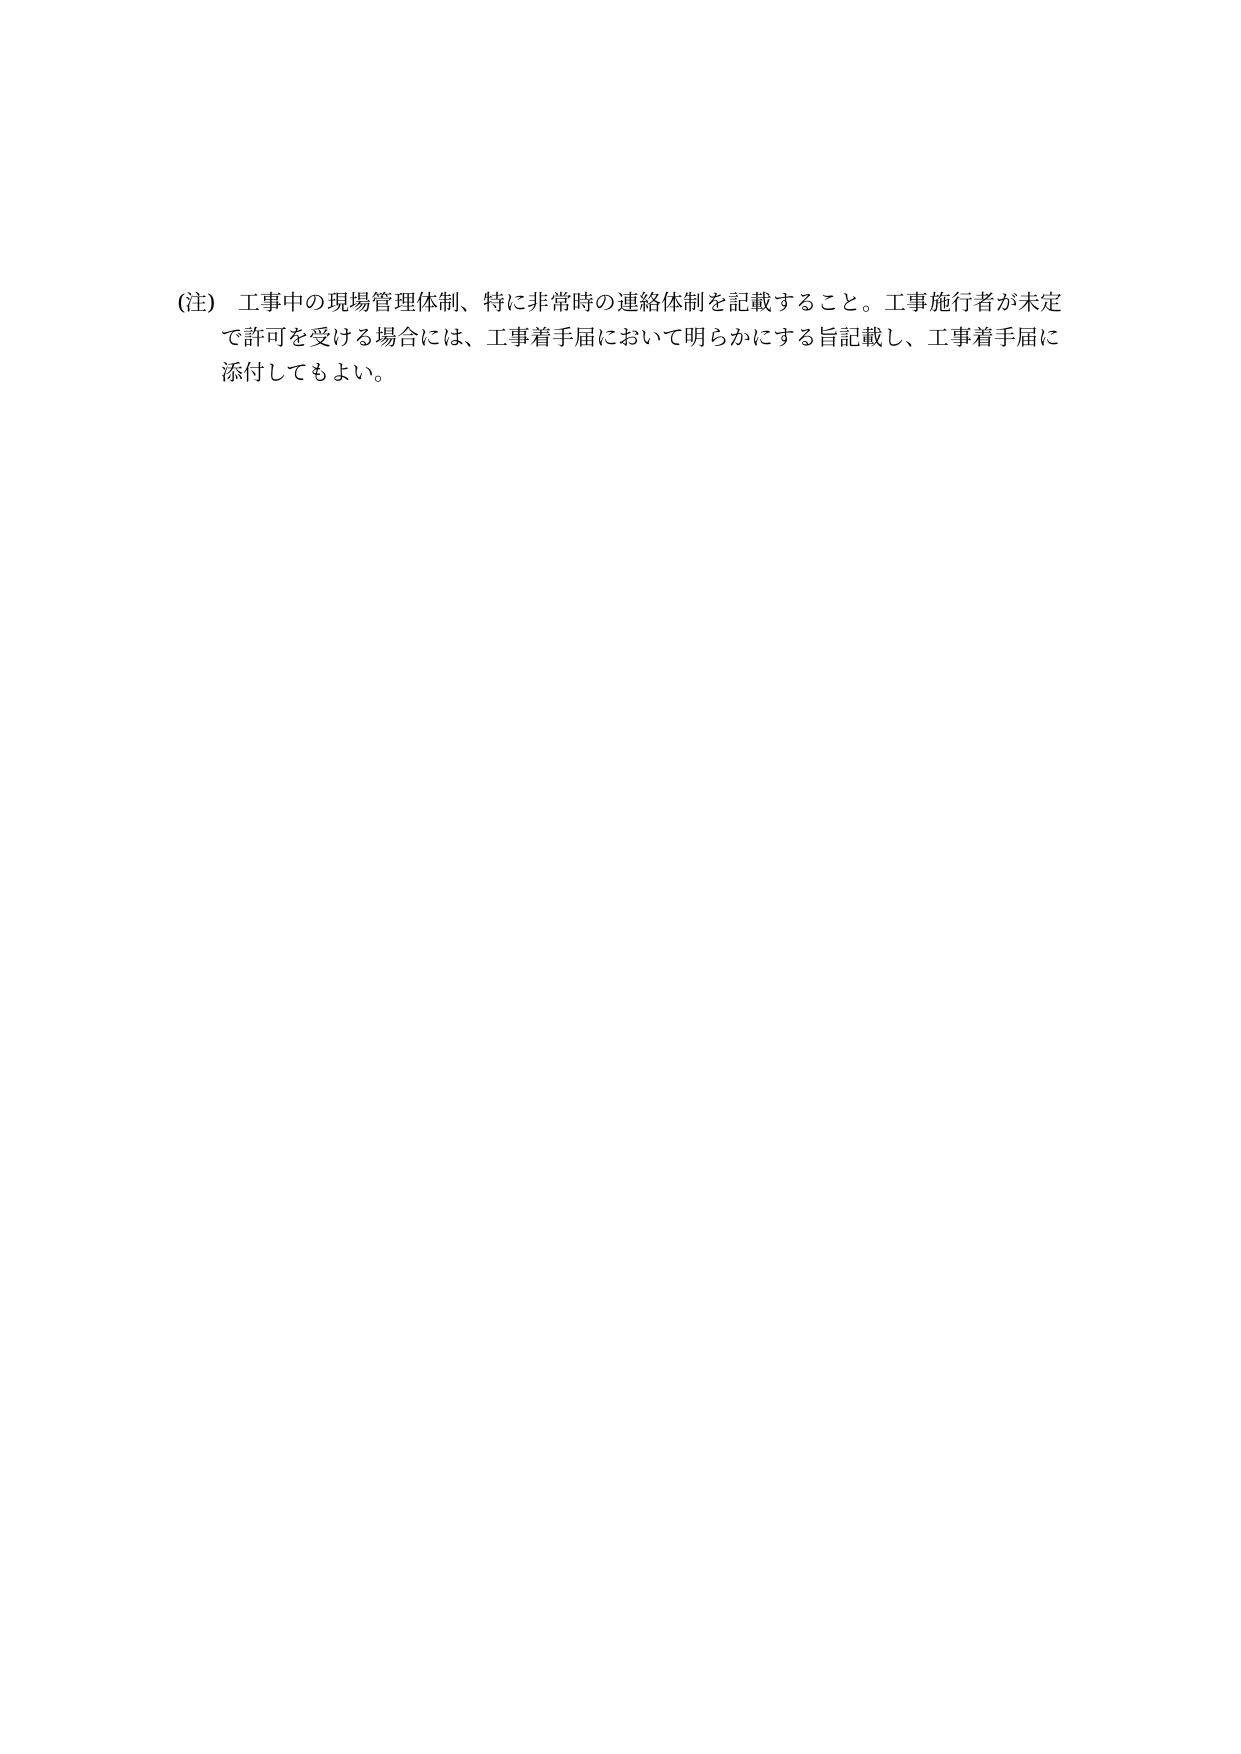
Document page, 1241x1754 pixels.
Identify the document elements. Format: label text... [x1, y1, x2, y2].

text (注) 工事中の現場管理体制、特に非常時の連絡体制を記載すること。工事施行者が未定で許可を受ける場合には、工事着手届において明らかにする旨記載し、工事着手届に添付してもよい。 [177, 284, 1063, 388]
